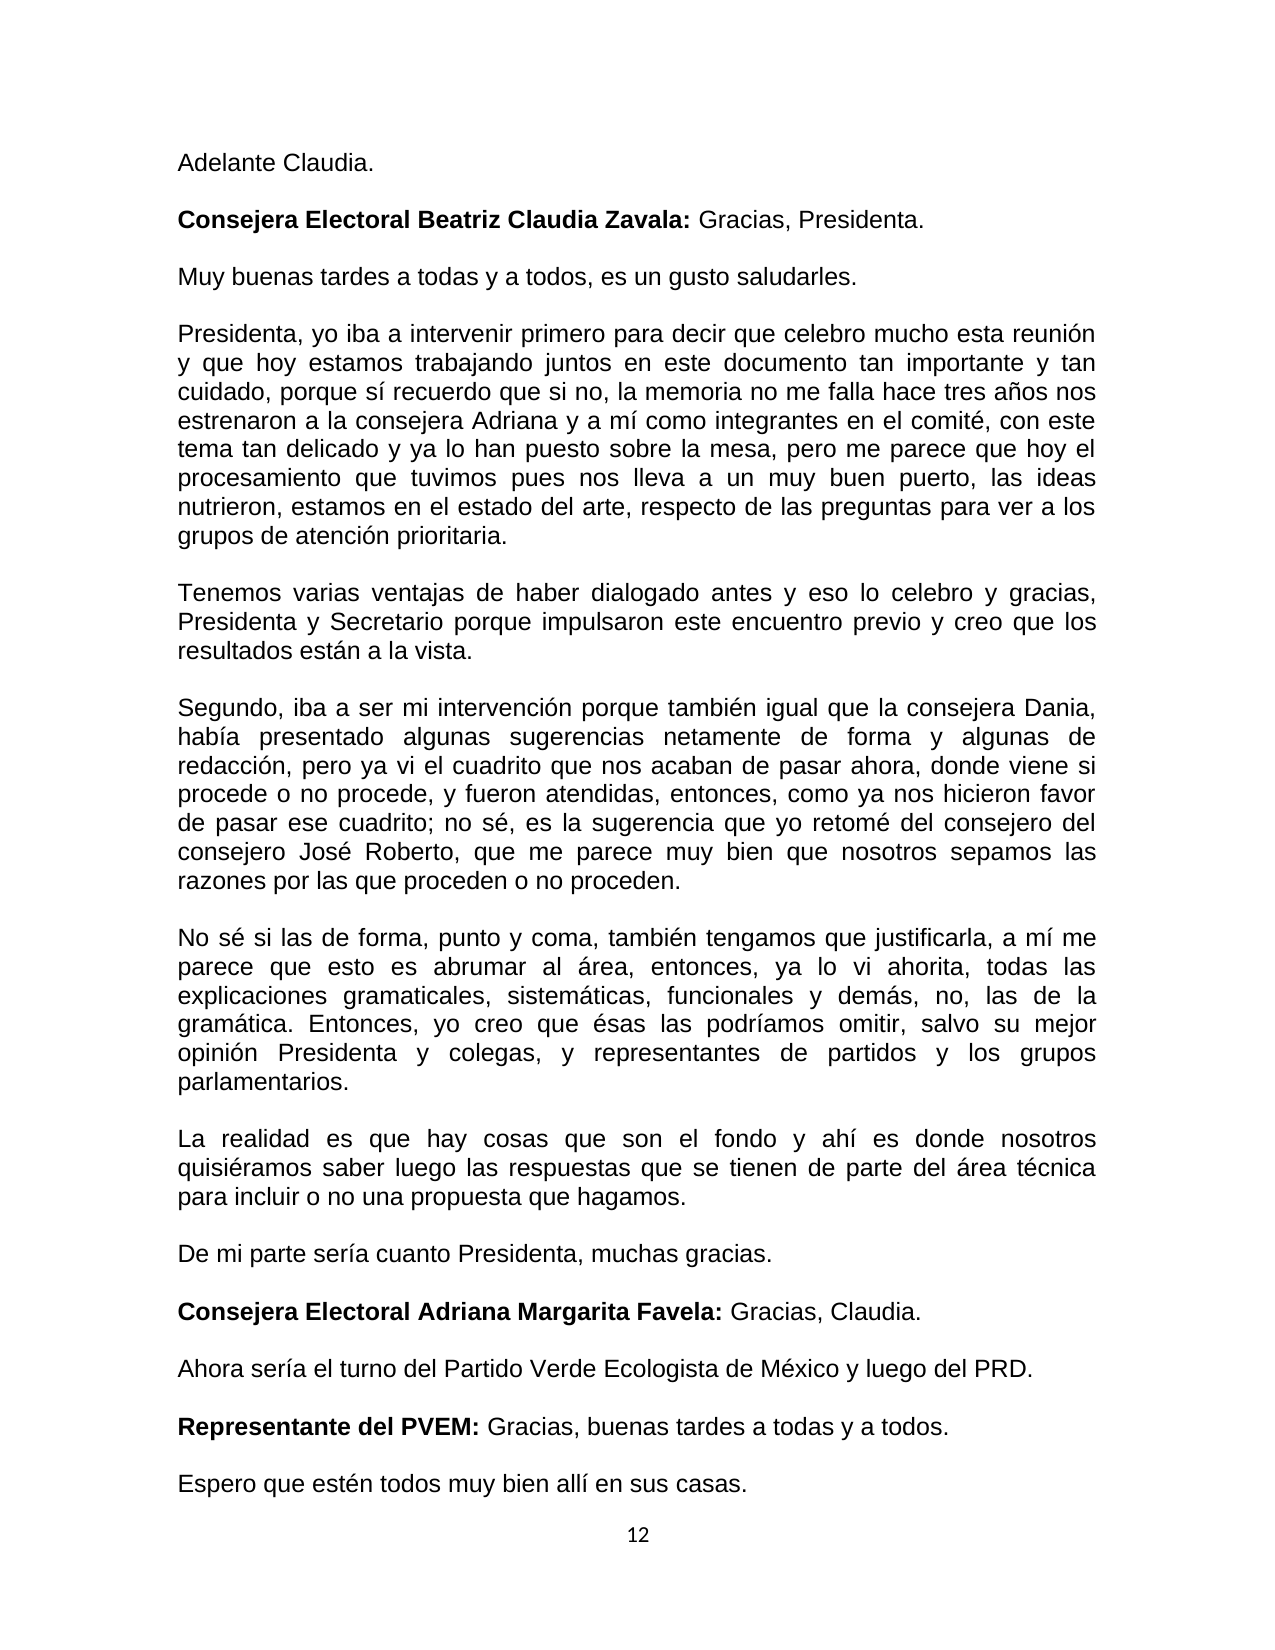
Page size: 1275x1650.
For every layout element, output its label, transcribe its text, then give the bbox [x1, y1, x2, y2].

text Presidenta, yo iba a intervenir primero para decir que celebro mucho esta reunión y que hoy estamos trabajando juntos en este documento tan importante y tan cuidado, porque sí recuerdo que si no, la memoria no me falla hace tres años nos estrenaron a la consejera Adriana y a mí como integrantes en el comité, con este tema tan delicado y ya lo han puesto sobre la mesa, pero me parece que hoy el procesamiento que tuvimos pues nos lleva a un muy buen puerto, las ideas nutrieron, estamos en el estado del arte, respecto de las preguntas para ver a los grupos de atención prioritaria. [177, 319, 1098, 549]
text Segundo, iba a ser mi intervención porque también igual que la consejera Dania, había presentado algunas sugerencias netamente de forma y algunas de redacción, pero ya vi el cuadrito que nos acaban de pasar ahora, donde viene si procede o no procede, y fueron atendidas, entonces, como ya nos hicieron favor de pasar ese cuadrito; no sé, es la sugerencia que yo retomé del consejero del consejero José Roberto, que me parece muy bien que nosotros sepamos las razones por las que proceden o no proceden. [177, 693, 1098, 894]
text Adelante Claudia. [177, 148, 1098, 176]
text No sé si las de forma, punto y coma, también tengamos que justificarla, a mí me parece que esto es abrumar al área, entonces, ya lo vi ahorita, todas las explicaciones gramaticales, sistemáticas, funcionales y demás, no, las de la gramática. Entonces, yo creo que ésas las podríamos omitir, salvo su mejor opinión Presidenta y colegas, y representantes de partidos y los grupos parlamentarios. [177, 923, 1098, 1096]
text Consejera Electoral Adriana Margarita Favela: Gracias, Claudia. [177, 1297, 1098, 1326]
text Espero que estén todos muy bien allí en sus casas. [177, 1469, 1098, 1498]
text Consejera Electoral Beatriz Claudia Zavala: Gracias, Presidenta. [177, 205, 1098, 234]
text De mi parte sería cuanto Presidenta, muchas gracias. [177, 1239, 1098, 1268]
text Tenemos varias ventajas de haber dialogado antes y eso lo celebro y gracias, Presidenta y Secretario porque impulsaron este encuentro previo y creo que los resultados están a la vista. [177, 578, 1098, 664]
text Muy buenas tardes a todas y a todos, es un gusto saludarles. [177, 262, 1098, 291]
text La realidad es que hay cosas que son el fondo y ahí es donde nosotros quisiéramos saber luego las respuestas que se tienen de parte del área técnica para incluir o no una propuesta que hagamos. [177, 1124, 1098, 1211]
text Representante del PVEM: Gracias, buenas tardes a todas y a todos. [177, 1412, 1098, 1441]
text Ahora sería el turno del Partido Verde Ecologista de México y luego del PRD. [177, 1354, 1098, 1383]
